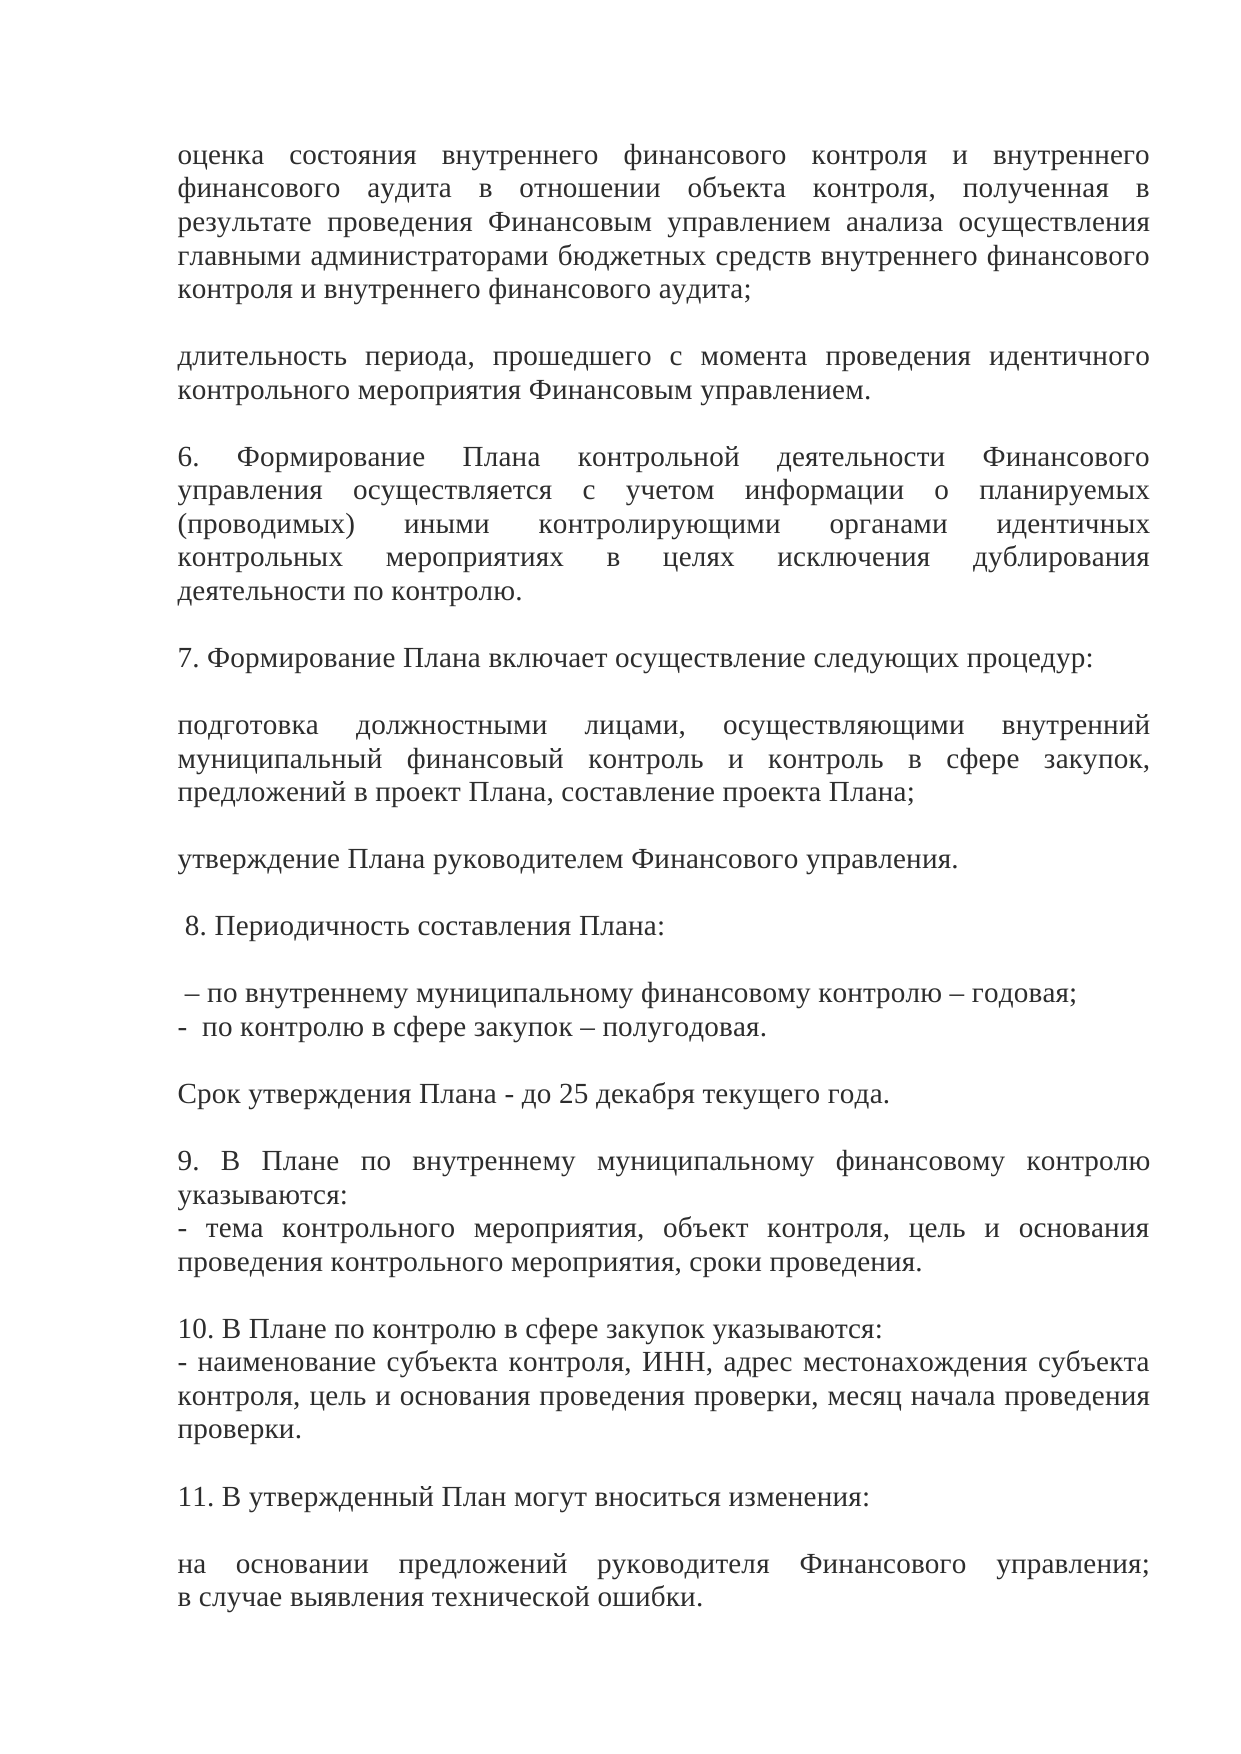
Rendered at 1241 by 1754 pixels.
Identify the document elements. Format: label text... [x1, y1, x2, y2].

text утверждение Плана руководителем Финансового управления. [177, 808, 1152, 875]
text - по контролю в сфере закупок – полугодовая. [177, 1009, 1152, 1043]
text оценка состояния внутреннего финансового контроля и внутреннего финансового аудита в отношении объекта контроля, полученная в результате проведения Финансовым управлением анализа осуществления главными администраторами бюджетных средств внутреннего финансового контроля и внутреннего финансового аудита; [177, 103, 1152, 305]
text 8. Периодичность составления Плана: [177, 875, 1152, 942]
text 9. В Плане по внутреннему муниципальному финансовому контролю указываются: [177, 1143, 1152, 1210]
text - наименование субъекта контроля, ИНН, адрес местонахождения субъекта контроля, цель и основания проведения проверки, месяц начала проведения проверки. [177, 1344, 1152, 1445]
text – по внутреннему муниципальному финансовому контролю – годовая; [177, 976, 1152, 1009]
text длительность периода, прошедшего с момента проведения идентичного контрольного мероприятия Финансовым управлением. [177, 305, 1152, 405]
text Срок утверждения Плана - до 25 декабря текущего года. [177, 1043, 1152, 1110]
text подготовка должностными лицами, осуществляющими внутренний муниципальный финансовый контроль и контроль в сфере закупок, предложений в проект Плана, составление проекта Плана; [177, 674, 1152, 808]
text 6. Формирование Плана контрольной деятельности Финансового управления осуществляется с учетом информации о планируемых (проводимых) иными контролирующими органами идентичных контрольных мероприятиях в целях исключения дублирования деятельности по контролю. [177, 405, 1152, 607]
text - тема контрольного мероприятия, объект контроля, цель и основания проведения контрольного мероприятия, сроки проведения. [177, 1210, 1152, 1277]
text на основании предложений руководителя Финансового управления; в случае выявления технической ошибки. [177, 1512, 1152, 1613]
text 11. В утвержденный План могут вноситься изменения: [177, 1445, 1152, 1512]
text 7. Формирование Плана включает осуществление следующих процедур: [177, 607, 1152, 674]
text 10. В Плане по контролю в сфере закупок указываются: [177, 1311, 1152, 1344]
